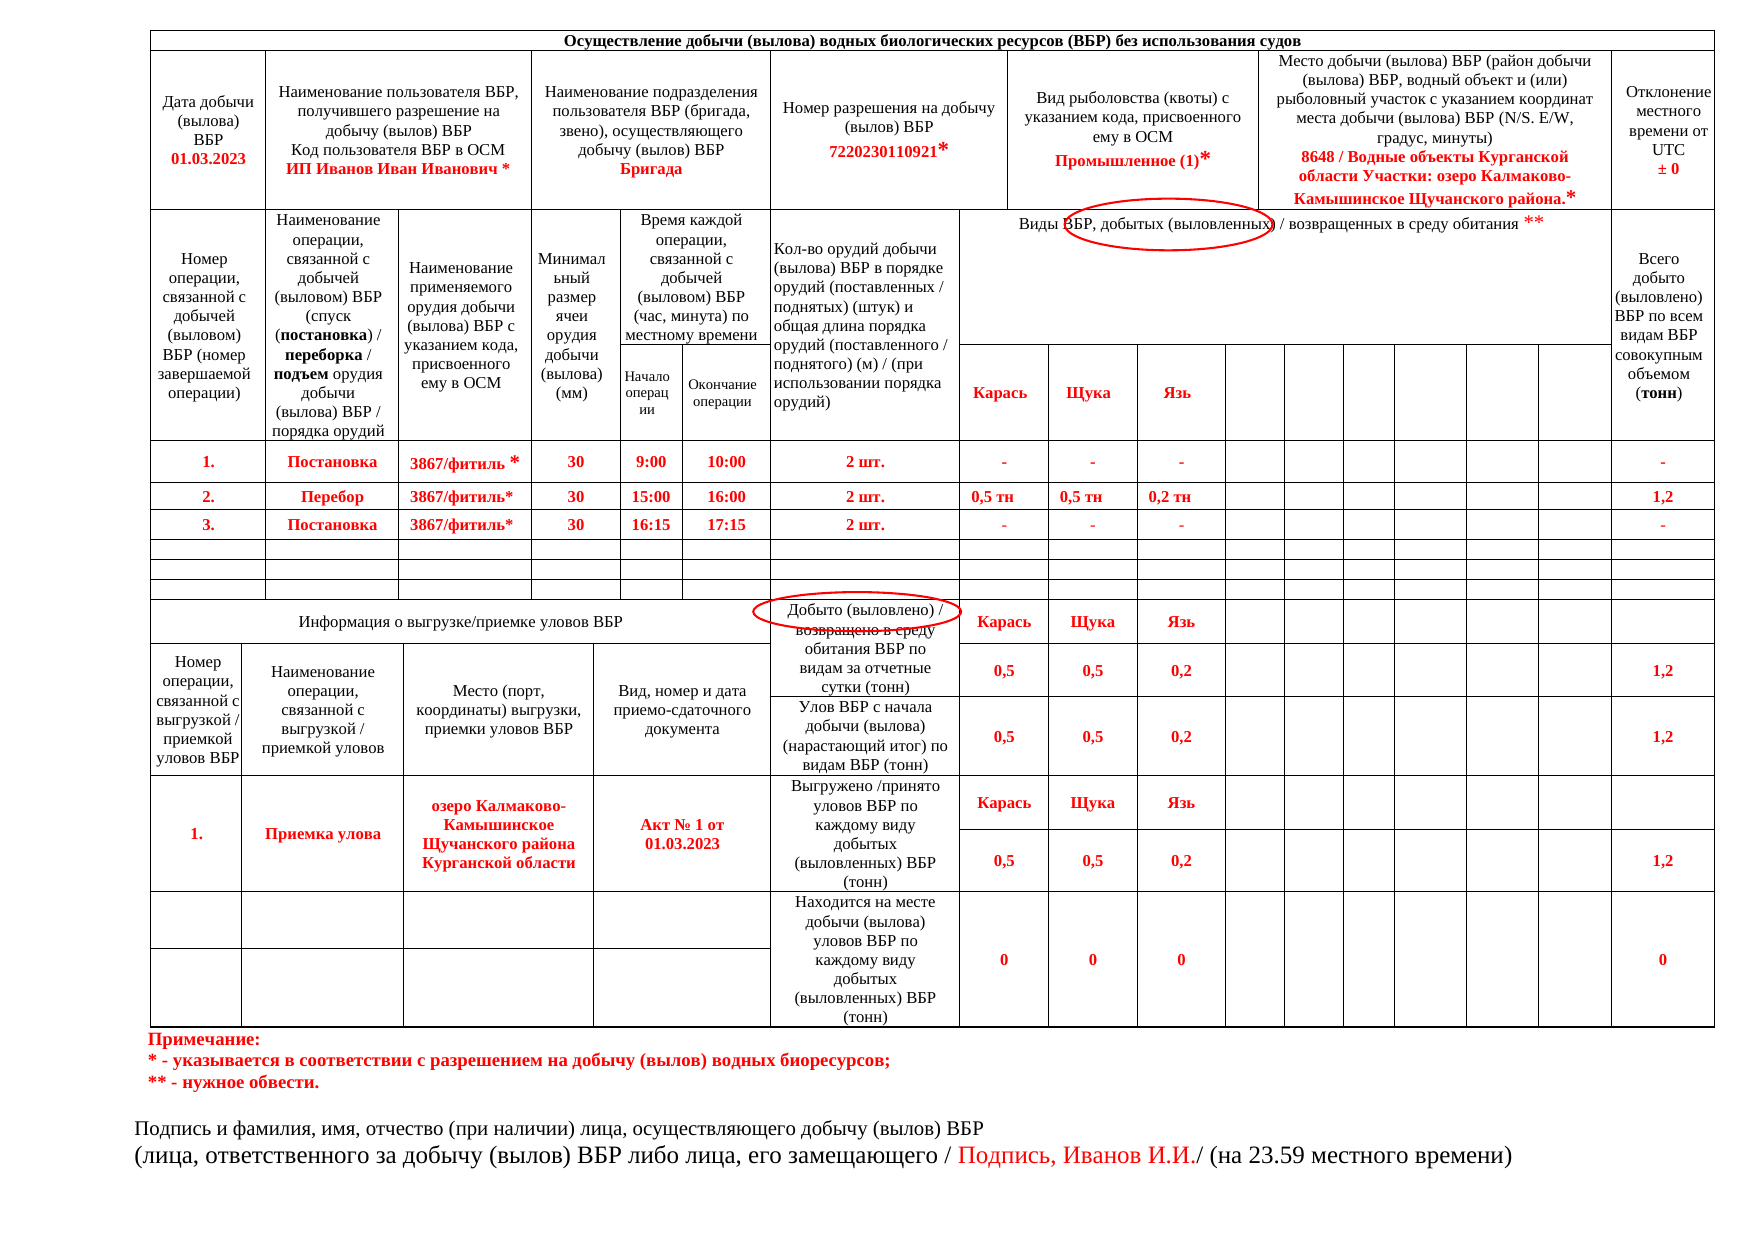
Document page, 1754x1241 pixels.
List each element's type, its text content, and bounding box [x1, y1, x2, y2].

table_cell [1539, 580, 1611, 599]
table_cell [1467, 345, 1538, 440]
table_cell [399, 560, 531, 579]
table_cell 3. [151, 510, 265, 538]
table_cell 10:00 [683, 441, 770, 482]
table_cell Находится на месте добычи (вылова) уловов ВБР по каждому виду добытых (выловленных) ВБР (тонн) [771, 892, 959, 1026]
table_cell [621, 580, 682, 599]
table_cell - [1612, 510, 1714, 538]
table_header Осуществление добычи (вылова) водных биологических ресурсов (ВБР) без использования судов [151, 31, 1714, 50]
table_cell [266, 580, 398, 599]
table_cell [532, 560, 620, 579]
table_cell 0,5 [960, 830, 1048, 891]
table_cell [1344, 892, 1394, 1026]
table_cell - [1049, 441, 1137, 482]
text Примечание: [59, 1027, 1695, 1049]
table_cell 1,2 [1612, 697, 1714, 775]
table_cell 2 шт. [771, 510, 959, 538]
table_cell [594, 949, 770, 1026]
table_cell [1226, 600, 1284, 643]
table_cell Приемка улова [242, 776, 403, 891]
table_cell [1612, 580, 1714, 599]
table_cell Щука [1049, 345, 1137, 440]
table_cell Постановка [266, 510, 398, 538]
table_cell [1395, 776, 1466, 829]
table_cell [1344, 644, 1394, 696]
table_cell 0,2 [1138, 830, 1225, 891]
table_cell 0 [1612, 892, 1714, 1026]
table_cell [1344, 483, 1394, 509]
table_cell [1285, 560, 1343, 579]
table_cell [1285, 441, 1343, 482]
table_cell [1395, 697, 1466, 775]
table_cell 0 [960, 892, 1048, 1026]
table_cell 3867/фитиль* [399, 510, 531, 538]
table_cell [532, 580, 620, 599]
table_cell [1539, 830, 1611, 891]
table_cell [1395, 483, 1466, 509]
table_cell 2 шт. [771, 441, 959, 482]
table_cell Номер операции, связанной с выгрузкой / приемкой уловов ВБР [151, 644, 241, 775]
table_cell 3867/фитиль* [399, 483, 531, 509]
table_cell 1,2 [1612, 483, 1714, 509]
table_cell [1612, 776, 1714, 829]
table_cell [1285, 697, 1343, 775]
table_cell Окончание операции [683, 345, 770, 440]
table_cell [1285, 644, 1343, 696]
table_cell [1395, 600, 1466, 643]
table_cell Наименование пользователя ВБР, получившего разрешение на добычу (вылов) ВБР Код пользователя ВБР в ОСМ ИП Иванов Иван Иванович * [266, 51, 531, 209]
table_cell Начало операции [621, 345, 682, 440]
table_cell [960, 540, 1048, 559]
table_cell [1344, 540, 1394, 559]
table_cell Наименование операции, связанной с выгрузкой / приемкой уловов [242, 644, 403, 775]
table_cell [1285, 600, 1343, 643]
table_cell [242, 949, 403, 1026]
table_cell [1344, 776, 1394, 829]
table_cell 17:15 [683, 510, 770, 538]
table_cell Наименование подразделения пользователя ВБР (бригада, звено), осуществляющего добычу (вылов) ВБР Бригада [532, 51, 770, 209]
table_cell Добыто (выловлено) / возвращено в среду обитания ВБР по видам за отчетные сутки (тонн) [771, 600, 959, 630]
table_cell [1226, 830, 1284, 891]
table_cell [266, 540, 398, 559]
table_cell 0 [1138, 892, 1225, 1026]
table_cell [1612, 560, 1714, 579]
table_cell [1395, 892, 1466, 1026]
table_cell Информация о выгрузке/приемке уловов ВБР [151, 600, 770, 643]
table_cell 16:15 [621, 510, 682, 538]
table_cell [594, 892, 770, 948]
table_cell [1285, 830, 1343, 891]
table_cell [1344, 510, 1394, 538]
table_cell [1539, 510, 1611, 538]
table_cell [771, 540, 959, 559]
table_cell 2. [151, 483, 265, 509]
table_cell [1285, 580, 1343, 599]
table_cell [1049, 580, 1137, 599]
table_cell [1467, 644, 1538, 696]
table_cell 0,5 [960, 644, 1048, 696]
table_cell 1,2 [1612, 644, 1714, 696]
table_cell [151, 540, 265, 559]
table_cell [1395, 510, 1466, 538]
table_cell Отклонение местного времени от UTC ± 0 [1612, 51, 1714, 209]
table_cell Номер разрешения на добычу (вылов) ВБР 7220230110921* [771, 51, 1007, 209]
table_cell 0 [1049, 892, 1137, 1026]
table_cell Постановка [266, 441, 398, 482]
table_cell 0,5 тн [1049, 483, 1137, 509]
table_cell [1539, 776, 1611, 829]
table_cell [151, 580, 265, 599]
table_cell [1395, 580, 1466, 599]
table_cell Выгружено /принято уловов ВБР по каждому виду добытых (выловленных) ВБР (тонн) [771, 776, 959, 891]
table_cell [1395, 830, 1466, 891]
table_cell [1395, 441, 1466, 482]
table_cell [1344, 830, 1394, 891]
table_cell 3867/фитиль * [399, 441, 531, 482]
table_cell Вид рыболовства (квоты) с указанием кода, присвоенного ему в ОСМ Промышленное (1)* [1008, 51, 1258, 209]
table_cell [621, 540, 682, 559]
table_cell [1226, 510, 1284, 538]
table_cell [1467, 580, 1538, 599]
table_cell [1344, 560, 1394, 579]
table_cell - [960, 510, 1048, 538]
table_cell 0,5 [1049, 644, 1137, 696]
table_cell [1539, 540, 1611, 559]
table_cell 1. [151, 441, 265, 482]
table_cell [1285, 345, 1343, 440]
table_cell Язь [1138, 600, 1225, 643]
table_cell [1467, 540, 1538, 559]
table_cell [1612, 600, 1714, 643]
table_cell Перебор [266, 483, 398, 509]
table_cell [960, 580, 1048, 599]
table_cell [1226, 560, 1284, 579]
table_cell [1226, 776, 1284, 829]
table_cell [151, 560, 265, 579]
table_cell [1226, 580, 1284, 599]
table_cell [1539, 441, 1611, 482]
table_cell [1539, 892, 1611, 1026]
table_cell [1138, 560, 1225, 579]
table_cell [151, 949, 241, 1026]
table_cell [1539, 345, 1611, 440]
table_cell 0,5 [1049, 830, 1137, 891]
text Подпись и фамилия, имя, отчество (при наличии) лица, осуществляющего добычу (вылов) ВБР [59, 1116, 1695, 1140]
table_cell [1226, 892, 1284, 1026]
table_cell Добыто (выловлено) / возвращено в среду обитания ВБР по видам за отчетные сутки (тонн) [771, 618, 959, 696]
table_cell Карась [960, 345, 1048, 440]
table_cell Щука [1049, 600, 1137, 643]
table_cell 0,2 тн [1138, 483, 1225, 509]
table_cell [1285, 892, 1343, 1026]
table_cell [404, 892, 593, 948]
table_cell 0,2 [1138, 644, 1225, 696]
table_cell [242, 892, 403, 948]
table_cell Кол-во орудий добычи (вылова) ВБР в порядке орудий (поставленных / поднятых) (штук) и общая длина порядка орудий (поставленного / поднятого) (м) / (при использовании порядка орудий) [771, 210, 959, 440]
table_cell [960, 560, 1048, 579]
table_cell [1344, 441, 1394, 482]
table_cell [1344, 697, 1394, 775]
table_cell Всего добыто (выловлено) ВБР по всем видам ВБР совокупным объемом (тонн) [1612, 210, 1714, 440]
table_cell [1226, 540, 1284, 559]
table_cell [1285, 540, 1343, 559]
table_cell 0,5 [1049, 697, 1137, 775]
table_cell 2 шт. [771, 483, 959, 509]
table_cell [1285, 776, 1343, 829]
table_cell Карась [960, 600, 1048, 643]
table_cell - [1049, 510, 1137, 538]
table_cell Язь [1138, 776, 1225, 829]
table_cell [683, 540, 770, 559]
table_cell [1226, 345, 1284, 440]
table_cell [621, 560, 682, 579]
table_cell [1467, 441, 1538, 482]
table_cell [1539, 697, 1611, 775]
table_cell - [1138, 441, 1225, 482]
table_cell [1226, 483, 1284, 509]
table_cell [1395, 345, 1466, 440]
table_cell [683, 560, 770, 579]
table_cell [1467, 483, 1538, 509]
table_cell [151, 892, 241, 948]
table_cell [1467, 600, 1538, 643]
table_cell [399, 580, 531, 599]
table_cell [1467, 697, 1538, 775]
text * - указывается в соответствии с разрешением на добычу (вылов) водных биоресурсов; [59, 1049, 1695, 1071]
table_cell [266, 560, 398, 579]
table_cell [1226, 644, 1284, 696]
table_cell [1467, 892, 1538, 1026]
table_cell [771, 580, 959, 599]
table_cell 30 [532, 510, 620, 538]
table_cell Наименование применяемого орудия добычи (вылова) ВБР с указанием кода, присвоенного ему в ОСМ [399, 210, 531, 440]
table_cell [1539, 560, 1611, 579]
table_cell [1539, 483, 1611, 509]
table_cell 16:00 [683, 483, 770, 509]
table_cell 30 [532, 483, 620, 509]
table_cell Номер операции, связанной с добычей (выловом) ВБР (номер завершаемой операции) [151, 210, 265, 440]
table_cell 0,5 тн [960, 483, 1048, 509]
table_cell [399, 540, 531, 559]
table_cell Место добычи (вылова) ВБР (район добычи (вылова) ВБР, водный объект и (или) рыболовный участок с указанием координат места добычи (вылова) ВБР (N/S. E/W, градус, минуты) 8648 / Водные объекты Курганской области Участки: озеро Калмаково-Камышинское Щучанского района.* [1259, 51, 1611, 209]
table_cell 1. [151, 776, 241, 891]
table_cell [1612, 540, 1714, 559]
table_cell [1049, 540, 1137, 559]
table_cell Время каждой операции, связанной с добычей (выловом) ВБР (час, минута) по местному времени [621, 210, 770, 344]
table_cell - [960, 441, 1048, 482]
table_cell - [1612, 441, 1714, 482]
table_cell [1344, 600, 1394, 643]
table_cell [1539, 644, 1611, 696]
table_cell [1138, 580, 1225, 599]
table_cell Виды ВБР, добытых (выловленных) / возвращенных в среду обитания ** [960, 210, 1611, 344]
table_cell [1226, 441, 1284, 482]
table_cell 0,2 [1138, 697, 1225, 775]
table_cell 9:00 [621, 441, 682, 482]
table_cell Дата добычи (вылова) ВБР 01.03.2023 [151, 51, 265, 209]
table_cell Язь [1138, 345, 1225, 440]
table_cell 30 [532, 441, 620, 482]
table_cell Место (порт, координаты) выгрузки, приемки уловов ВБР [404, 644, 593, 775]
table_cell [1285, 483, 1343, 509]
table_cell [1138, 540, 1225, 559]
table_cell [1467, 560, 1538, 579]
table_cell [1467, 510, 1538, 538]
table_cell Вид, номер и дата приемо-сдаточного документа [594, 644, 770, 775]
table_cell 0,5 [960, 697, 1048, 775]
table_cell [1344, 345, 1394, 440]
table_cell озеро Калмаково-Камышинское Щучанского района Курганской области [404, 776, 593, 891]
table_cell [1226, 697, 1284, 775]
text (лица, ответственного за добычу (вылов) ВБР либо лица, его замещающего / Подпись, Иванов И.И./ (на 23.59 местного времени) [134, 1140, 1695, 1169]
table_cell 15:00 [621, 483, 682, 509]
table_cell [1395, 560, 1466, 579]
table_cell Карась [960, 776, 1048, 829]
table_cell [1049, 560, 1137, 579]
table_cell 1,2 [1612, 830, 1714, 891]
text ** - нужное обвести. [59, 1071, 1695, 1092]
table_cell Наименование операции, связанной с добычей (выловом) ВБР (спуск (постановка) / переборка / подъем орудия добычи (вылова) ВБР / порядка орудий [266, 210, 398, 440]
table_cell Улов ВБР с начала добычи (вылова) (нарастающий итог) по видам ВБР (тонн) [771, 697, 959, 775]
table_cell Акт № 1 от 01.03.2023 [594, 776, 770, 891]
table_cell [1285, 510, 1343, 538]
table_cell Минимальный размер ячеи орудия добычи (вылова) (мм) [532, 210, 620, 440]
table_cell [404, 949, 593, 1026]
table_cell [1467, 830, 1538, 891]
table_cell [1467, 776, 1538, 829]
table_cell Щука [1049, 776, 1137, 829]
table_cell [1395, 540, 1466, 559]
table_cell [1395, 644, 1466, 696]
table_cell [771, 560, 959, 579]
table_cell [1344, 580, 1394, 599]
table_cell - [1138, 510, 1225, 538]
table_cell [1539, 600, 1611, 643]
table_cell [683, 580, 770, 599]
table_cell [532, 540, 620, 559]
